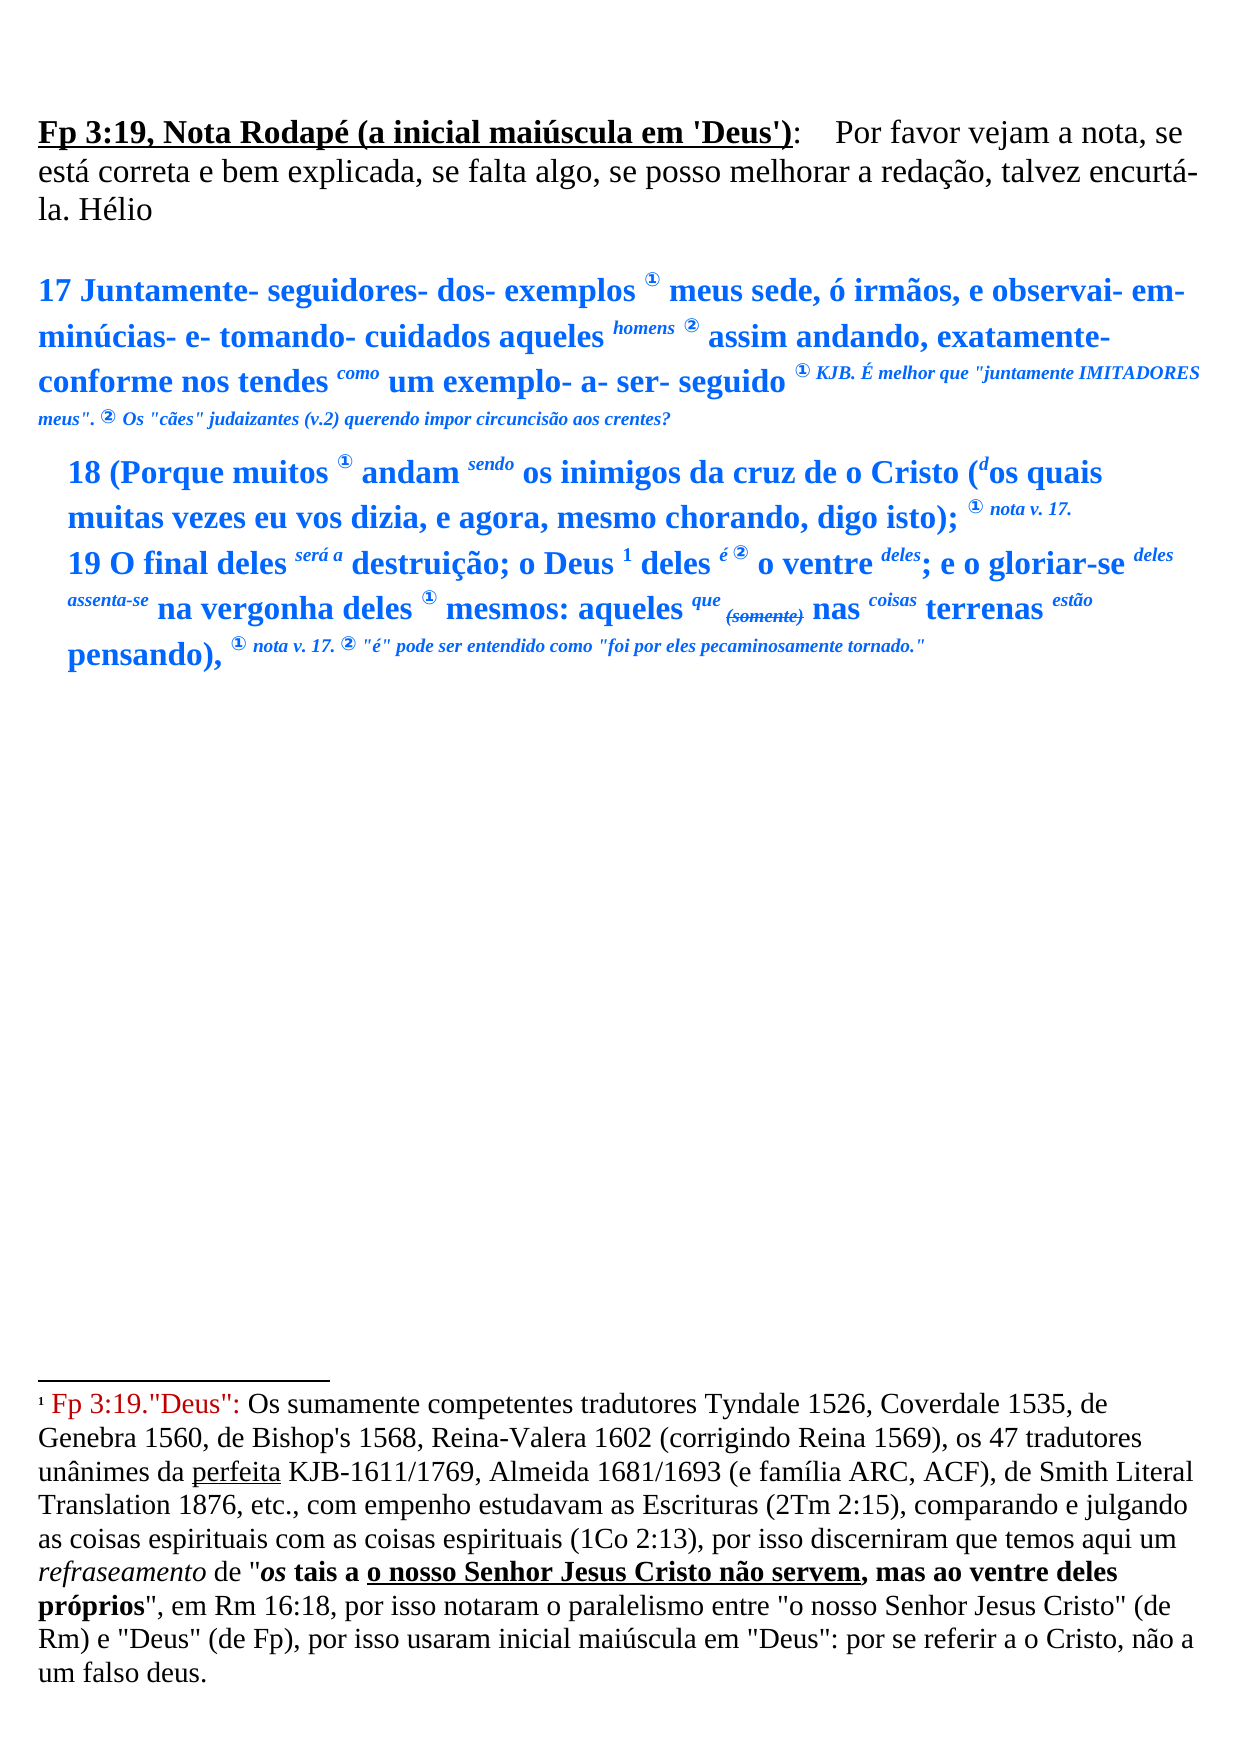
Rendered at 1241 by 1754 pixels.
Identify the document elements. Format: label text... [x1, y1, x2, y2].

text Fp 3:19, Nota Rodapé (a inicial maiúscula em 'Deus'): Por favor vejam a nota, se está correta e bem explicada, se falta algo, se posso melhorar a redação, talvez encurtá-la. Hélio [38, 113, 1202, 228]
text 18 (Porque muitos ① andam sendo os inimigos da cruz de o Cristo (dos quais muitas vezes eu vos dizia, e agora, mesmo chorando, digo isto); ① nota v. 17. 19 O final deles será a destruição; o Deus deles é ② o ventre deles; e o gloriar-se deles assenta-se na vergonha deles ① mesmos: aqueles que (somente) nas coisas terrenas estão pensando), ① nota v. 17. ② "é" pode ser entendido como "foi por eles pecaminosamente tornado." [67, 448, 1202, 675]
text 17 Juntamente- seguidores- dos- exemplos ① meus sede, ó irmãos, e observai- em- minúcias- e- tomando- cuidados aqueles homens ② assim andando, exatamente- conforme nos tendes como um exemplo- a- ser- seguido ① KJB. É melhor que "juntamente IMITADORES meus". ② Os "cães" judaizantes (v.2) querendo impor circuncisão aos crentes? [38, 266, 1202, 448]
